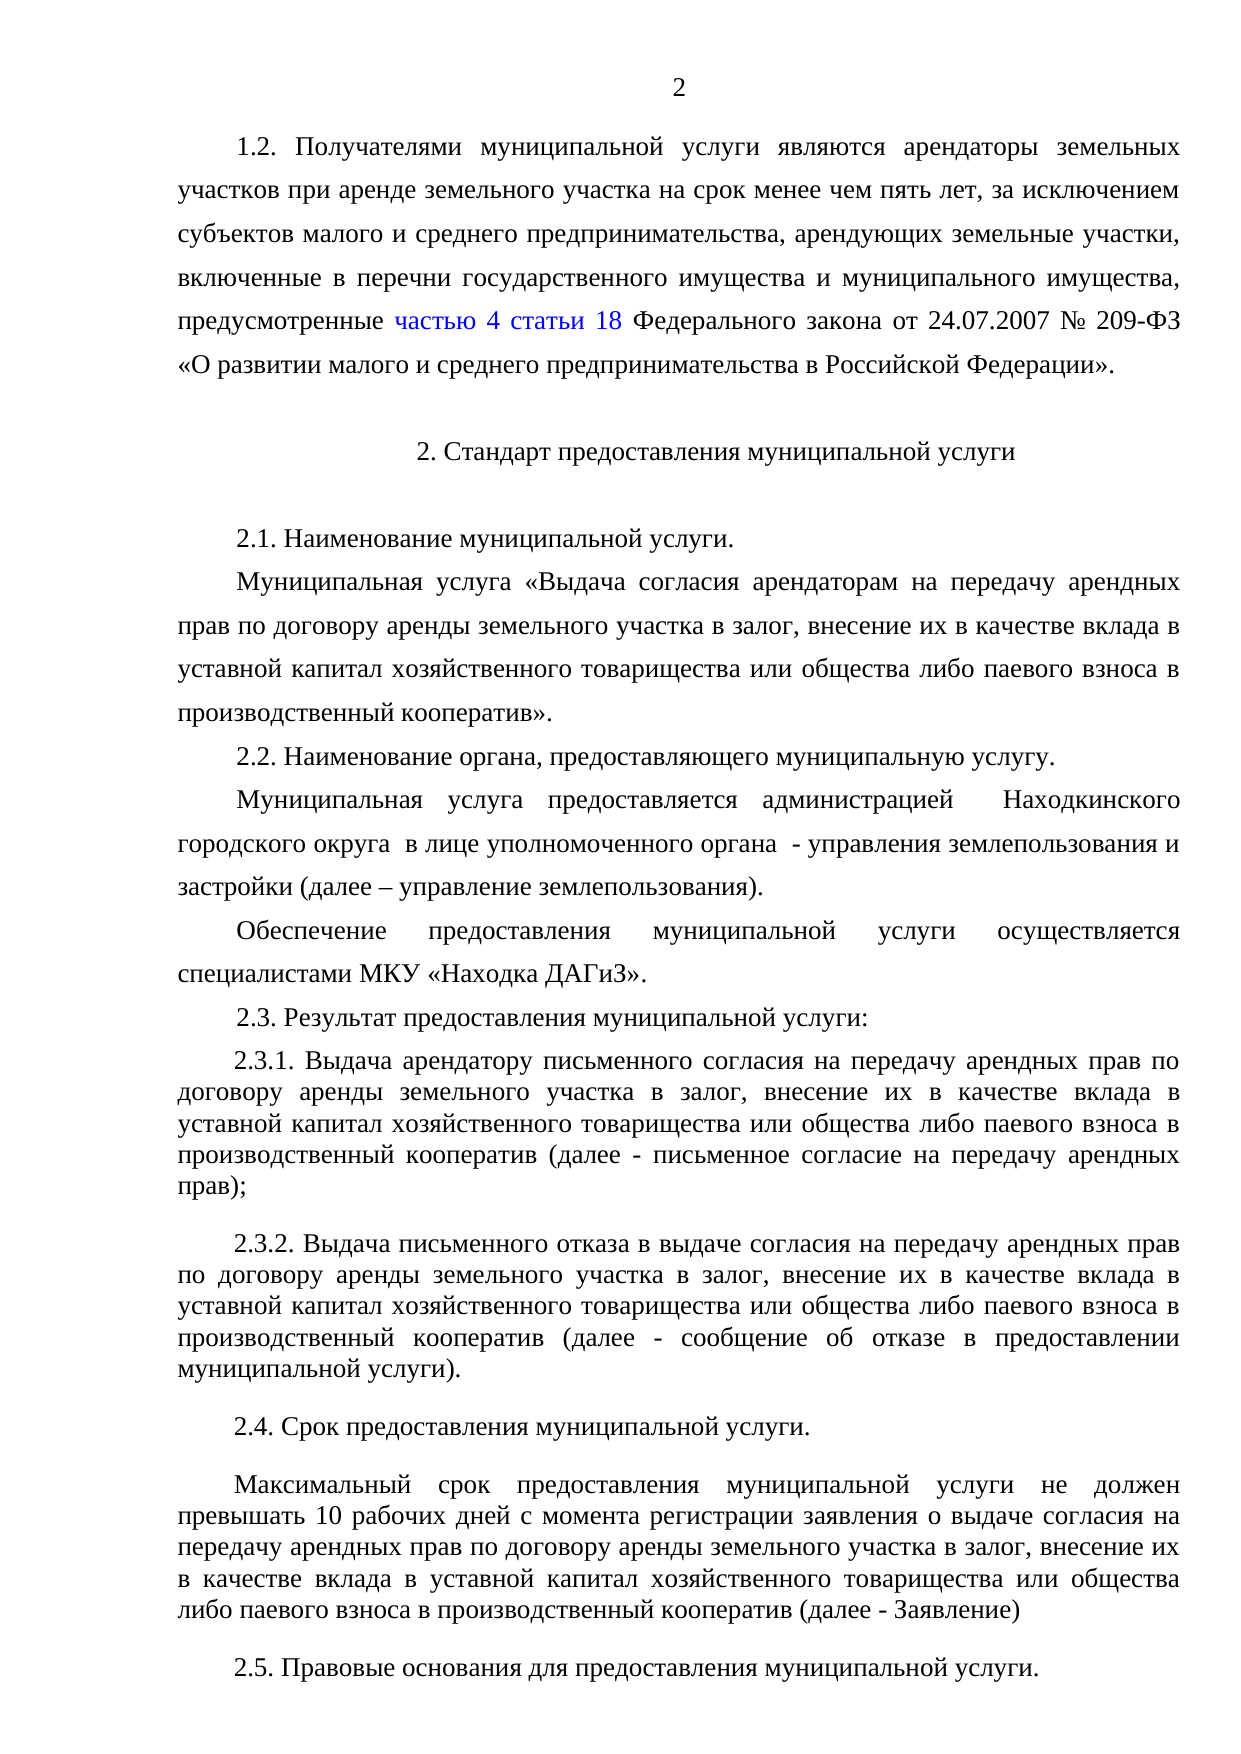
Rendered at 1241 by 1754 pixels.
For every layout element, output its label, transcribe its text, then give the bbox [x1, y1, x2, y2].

text 2.3. Результат предоставления муниципальной услуги: [177, 1001, 1181, 1032]
text 2.1. Наименование муниципальной услуги. [177, 522, 1181, 553]
text 2.4. Срок предоставления муниципальной услуги. [177, 1410, 1181, 1441]
text Обеспечение предоставления муниципальной услуги осуществляется специалистами МКУ «Находка ДАГиЗ». [177, 914, 1181, 988]
text 2.2. Наименование органа, предоставляющего муниципальную услугу. [177, 739, 1181, 771]
text Муниципальная услуга предоставляется администрацией Находкинского городского округа в лице уполномоченного органа - управления землепользования и застройки (далее – управление землепользования). [177, 783, 1181, 901]
text 2.3.1. Выдача арендатору письменного согласия на передачу арендных прав по договору аренды земельного участка в залог, внесение их в качестве вклада в уставной капитал хозяйственного товарищества или общества либо паевого взноса в производственный кооператив (далее - письменное согласие на передачу арендных прав); [177, 1044, 1181, 1200]
text Муниципальная услуга «Выдача согласия арендаторам на передачу арендных прав по договору аренды земельного участка в залог, внесение их в качестве вклада в уставной капитал хозяйственного товарищества или общества либо паевого взноса в производственный кооператив». [177, 565, 1181, 727]
title 2. Стандарт предоставления муниципальной услуги [177, 435, 1181, 466]
text 2.3.2. Выдача письменного отказа в выдаче согласия на передачу арендных прав по договору аренды земельного участка в залог, внесение их в качестве вклада в уставной капитал хозяйственного товарищества или общества либо паевого взноса в производственный кооператив (далее - сообщение об отказе в предоставлении муниципальной услуги). [177, 1227, 1181, 1383]
text 2.5. Правовые основания для предоставления муниципальной услуги. [177, 1651, 1181, 1682]
text 1.2. Получателями муниципальной услуги являются арендаторы земельных участков при аренде земельного участка на срок менее чем пять лет, за исключением субъектов малого и среднего предпринимательства, арендующих земельные участки, включенные в перечни государственного имущества и муниципального имущества, предусмотренные частью 4 статьи 18 Федерального закона от 24.07.2007 № 209-ФЗ «О развитии малого и среднего предпринимательства в Российской Федерации». [177, 130, 1181, 379]
text Максимальный срок предоставления муниципальной услуги не должен превышать 10 рабочих дней с момента регистрации заявления о выдаче согласия на передачу арендных прав по договору аренды земельного участка в залог, внесение их в качестве вклада в уставной капитал хозяйственного товарищества или общества либо паевого взноса в производственный кооператив (далее - Заявление) [177, 1468, 1181, 1624]
